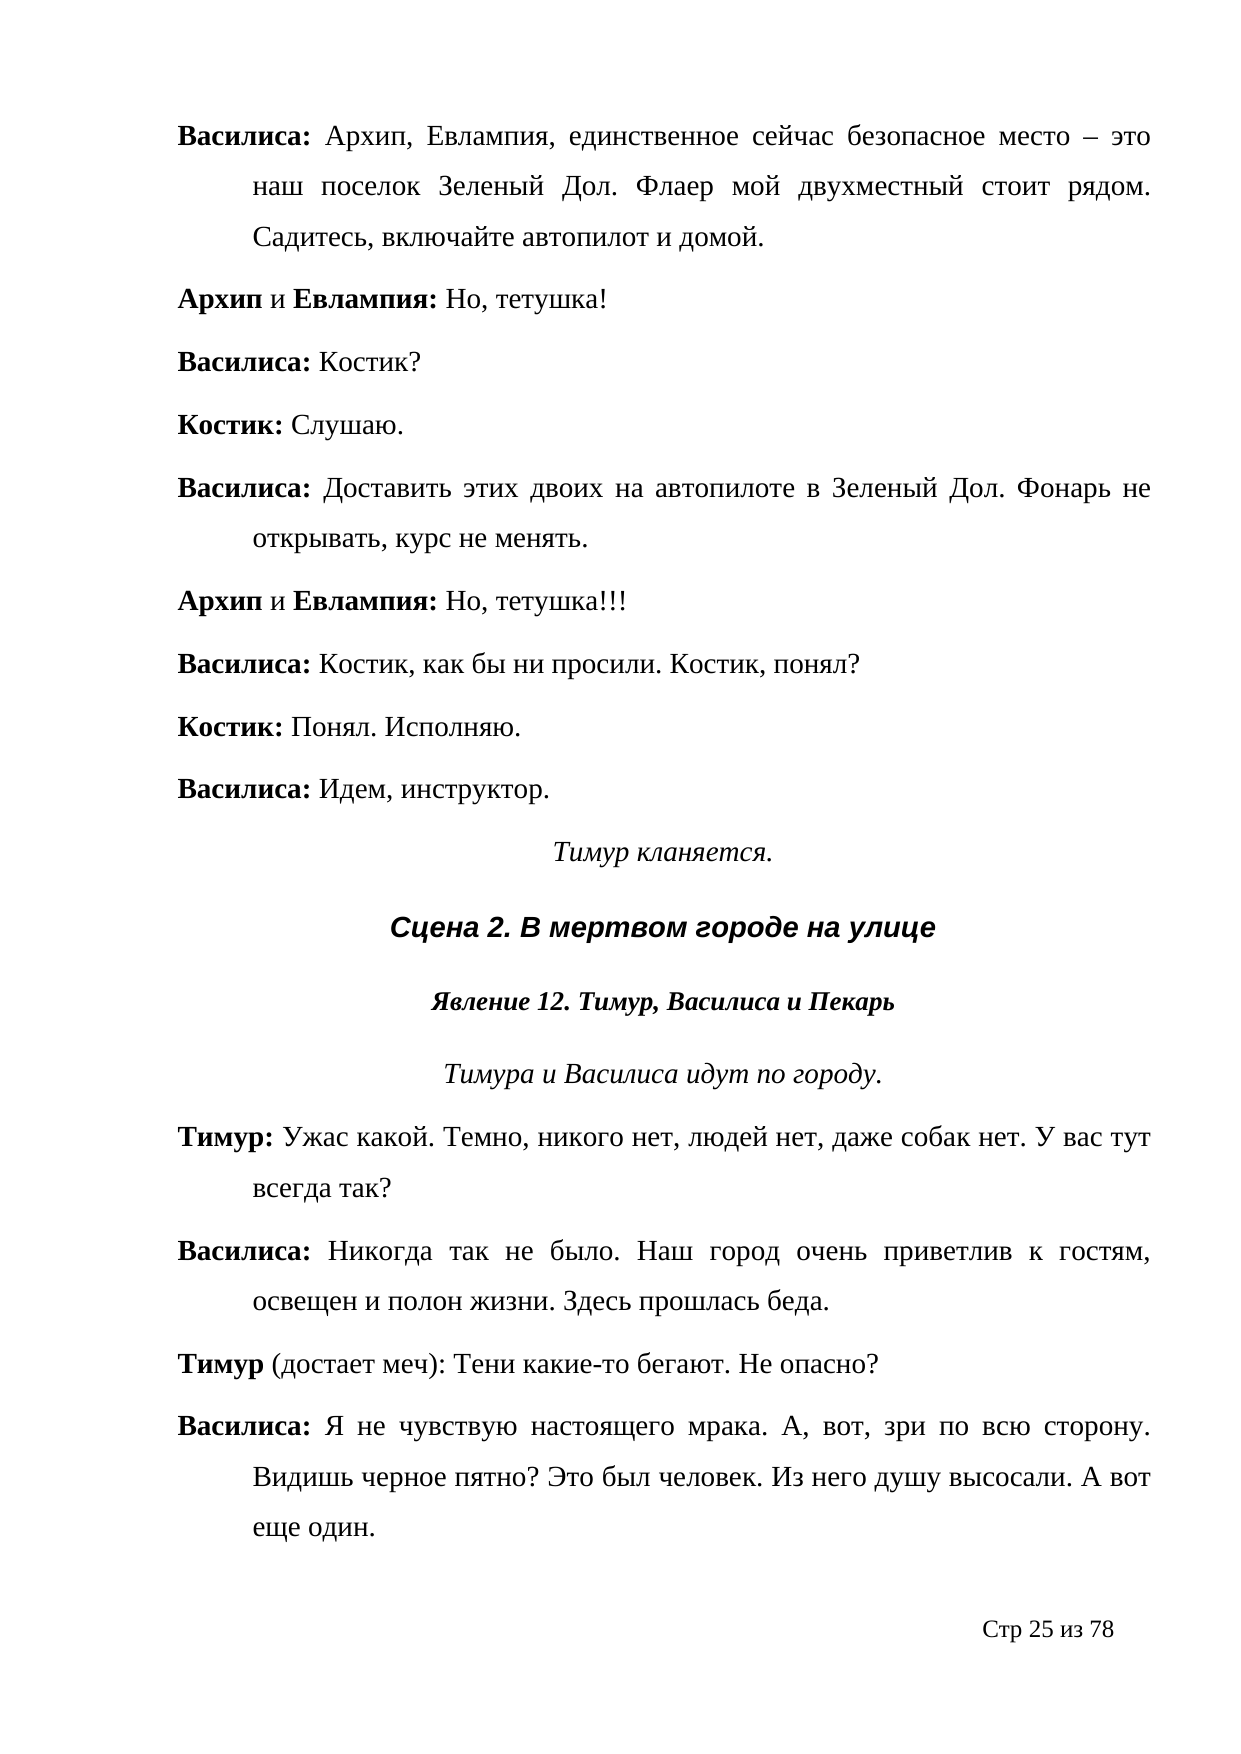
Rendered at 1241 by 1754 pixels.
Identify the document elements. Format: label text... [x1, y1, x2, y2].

text Василиса: Архип, Евлампия, единственное сейчас безопасное место – это наш поселок Зеленый Дол. Флаер мой двухместный стоит рядом. Садитесь, включайте автопилот и домой. [177, 118, 1152, 252]
text Архип и Евлампия: Но, тетушка! [177, 282, 1152, 315]
text Василиса: Я не чувствую настоящего мрака. А, вот, зри по всю сторону. Видишь черное пятно? Это был человек. Из него душу высосали. А вот еще один. [177, 1408, 1152, 1543]
text Василиса: Идем, инструктор. [177, 772, 1152, 805]
text Архип и Евлампия: Но, тетушка!!! [177, 583, 1152, 617]
text Тимур (достает меч): Тени какие-то бегают. Не опасно? [177, 1346, 1152, 1379]
text Тимура и Василиса идут по городу. [177, 1057, 1152, 1090]
subtitle Явление 12. Тимур, Василиса и Пекарь [177, 985, 1152, 1016]
text Василиса: Никогда так не было. Наш город очень приветлив к гостям, освещен и полон жизни. Здесь прошлась беда. [177, 1233, 1152, 1316]
text Василиса: Доставить этих двоих на автопилоте в Зеленый Дол. Фонарь не открывать, курс не менять. [177, 470, 1152, 554]
text Костик: Понял. Исполняю. [177, 709, 1152, 742]
subtitle Сцена 2. В мертвом городе на улице [177, 910, 1152, 943]
text Тимур кланяется. [177, 834, 1152, 868]
text Василиса: Костик? [177, 344, 1152, 378]
text Костик: Слушаю. [177, 407, 1152, 441]
text Василиса: Костик, как бы ни просили. Костик, понял? [177, 646, 1152, 679]
text Тимур: Ужас какой. Темно, никого нет, людей нет, даже собак нет. У вас тут всегда так? [177, 1119, 1152, 1203]
